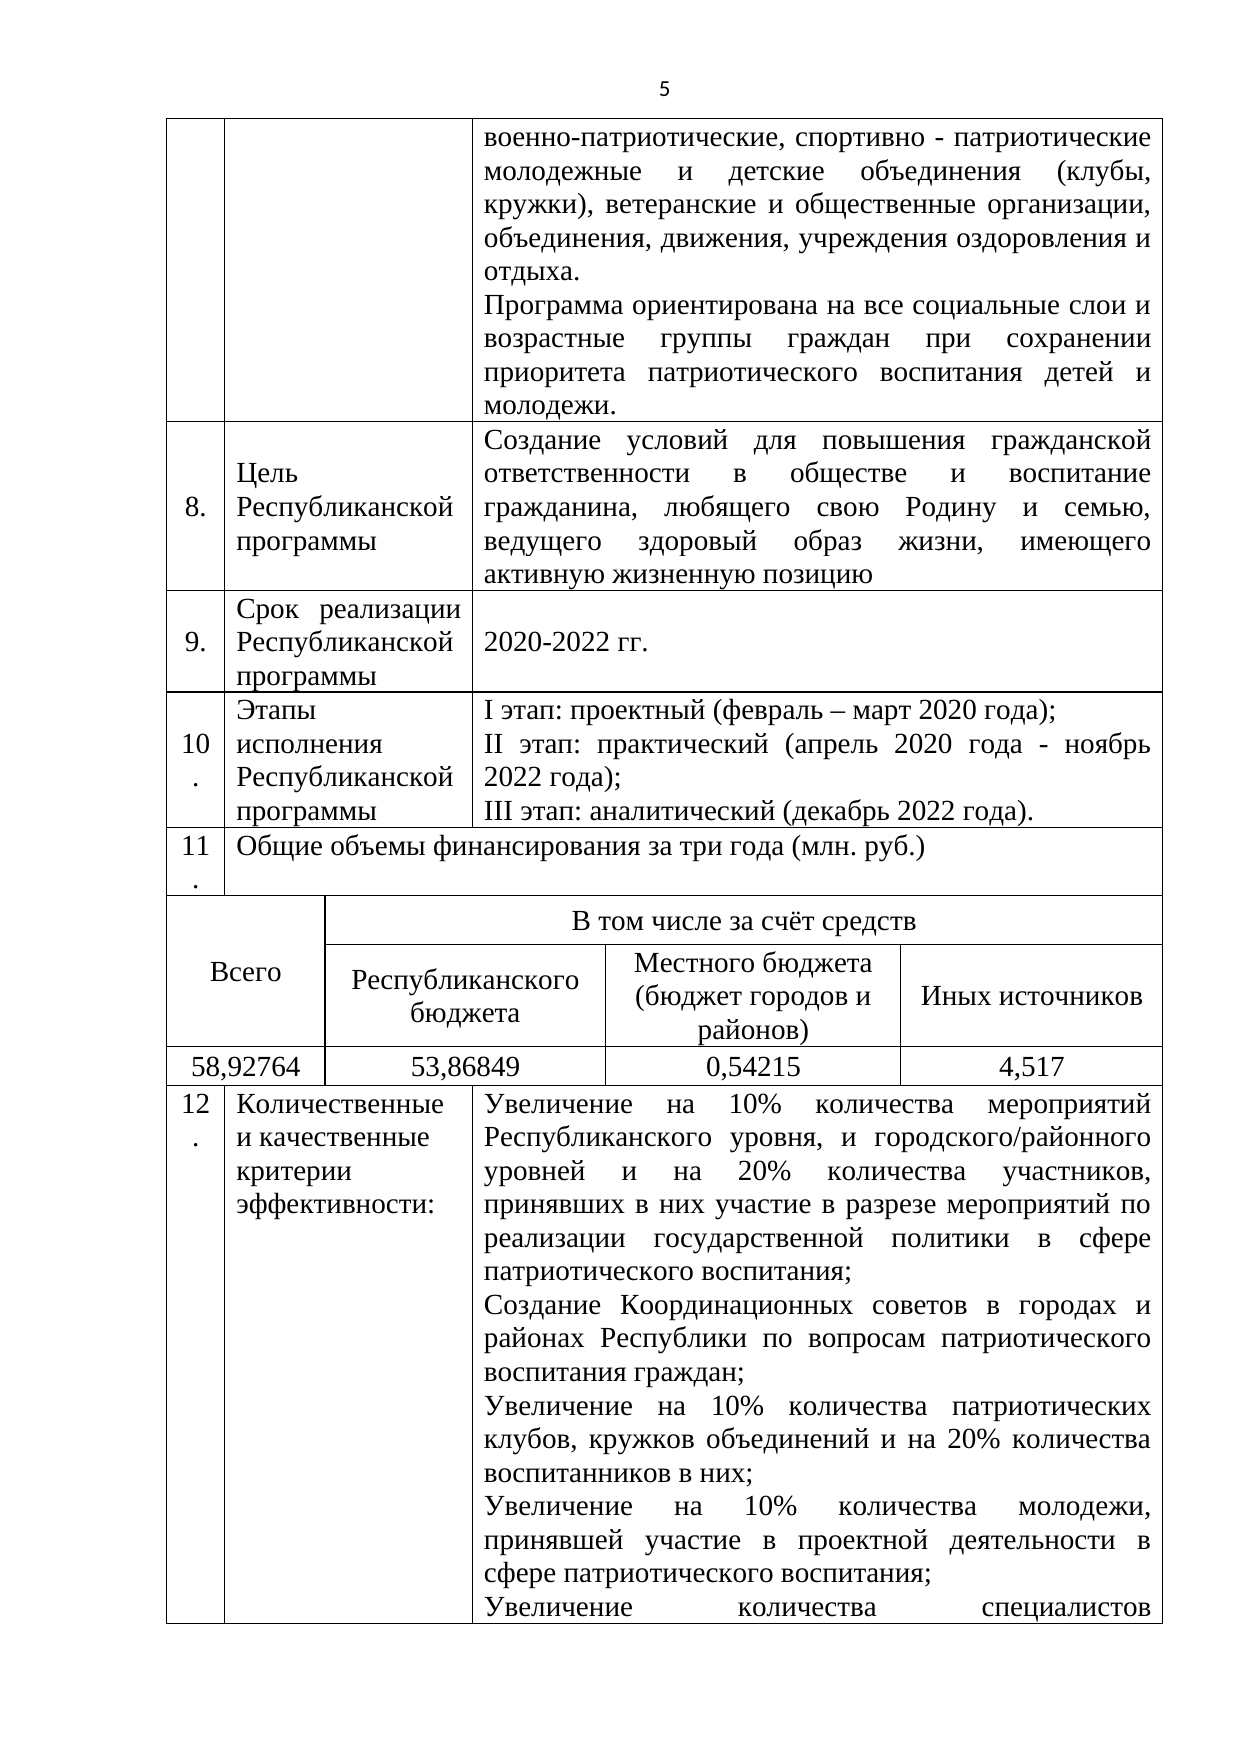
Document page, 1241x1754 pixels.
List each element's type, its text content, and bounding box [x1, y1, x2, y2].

table_cell 4,517 [901, 1047, 1162, 1085]
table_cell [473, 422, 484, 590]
table_cell Срок реализации Республиканской программы [225, 591, 472, 691]
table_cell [225, 1086, 472, 1622]
table_cell I этап: проектный (февраль – март 2020 года); II этап: практический (апрель 2020 года - ноябрь 2022 года); III этап: аналитический (декабрь 2022 года). [473, 693, 1162, 827]
table_cell Всего [167, 896, 324, 1046]
table_cell Общие объемы финансирования за три года (млн. руб.) [225, 828, 1162, 895]
table_cell Иных источников [901, 945, 1162, 1046]
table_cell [225, 119, 472, 421]
table_cell Создание условий для повышения гражданской ответственности в обществе и воспитание гражданина, любящего свою Родину и семью, ведущего здоровый образ жизни, имеющего активную жизненную позицию [873, 422, 1162, 590]
table_cell 58,92764 [167, 1047, 324, 1085]
table_cell 8. [167, 422, 224, 590]
table_cell Этапы исполнения Республиканской программы [225, 693, 472, 827]
table_cell 2020-2022 гг. [473, 591, 1162, 691]
table_cell 10. [167, 693, 224, 827]
table_cell Местного бюджета (бюджет городов и районов) [606, 945, 900, 1046]
table_cell Республиканского бюджета [326, 945, 605, 1046]
table_cell 11. [167, 828, 224, 895]
table_cell 9. [167, 591, 224, 691]
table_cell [473, 119, 1162, 421]
table_cell 7. [167, 119, 224, 421]
table_cell 0,54215 [606, 1047, 900, 1085]
table_cell 12. [167, 1086, 224, 1622]
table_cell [473, 1086, 1162, 1622]
table_cell 53,86849 [326, 1047, 605, 1085]
table_cell В том числе за счёт средств [326, 896, 1162, 944]
table_cell Цель Республиканской программы [225, 422, 472, 590]
